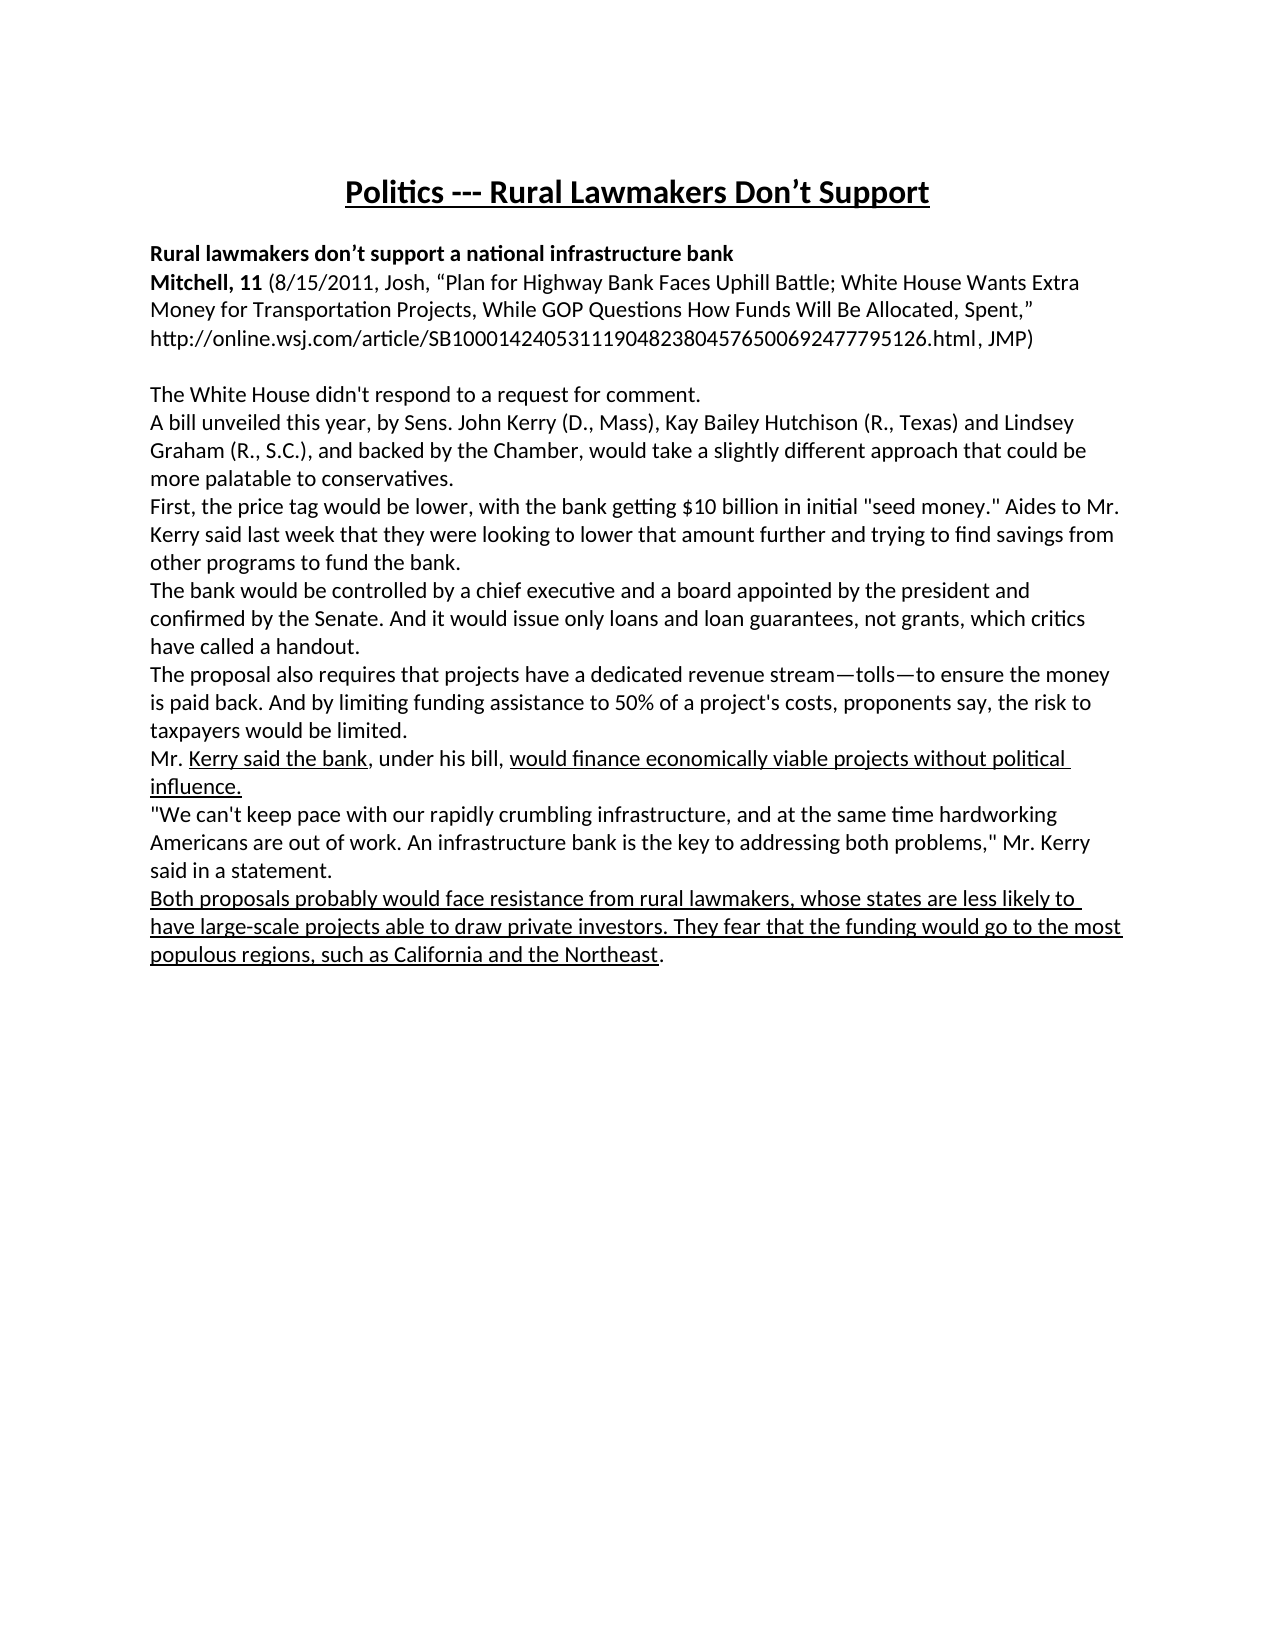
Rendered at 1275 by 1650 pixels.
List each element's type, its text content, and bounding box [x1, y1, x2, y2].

text Both proposals probably would face resistance from rural lawmakers, whose states are less likely to have large-scale projects able to draw private investors. They fear that the funding would go to the most populous regions, such as California and the Northeast. [150, 884, 1125, 968]
text The proposal also requires that projects have a dedicated revenue stream—tolls—to ensure the money is paid back. And by limiting funding assistance to 50% of a project's costs, proponents say, the risk to taxpayers would be limited. [150, 660, 1125, 744]
text Mr. Kerry said the bank, under his bill, would finance economically viable projects without political influence. [150, 744, 1125, 800]
subtitle Politics --- Rural Lawmakers Don’t Support [150, 171, 1125, 212]
text Mitchell, 11 (8/15/2011, Josh, “Plan for Highway Bank Faces Uphill Battle; White House Wants Extra Money for Transportation Projects, While GOP Questions How Funds Will Be Allocated, Spent,” http://online.wsj.com/article/SB10001424053111904823804576500692477795126.html, JMP) [150, 268, 1125, 352]
text Rural lawmakers don’t support a national infrastructure bank [150, 239, 1125, 268]
text First, the price tag would be lower, with the bank getting $10 billion in initial "seed money." Aides to Mr. Kerry said last week that they were looking to lower that amount further and trying to find savings from other programs to fund the bank. [150, 492, 1125, 576]
text The bank would be controlled by a chief executive and a board appointed by the president and confirmed by the Senate. And it would issue only loans and loan guarantees, not grants, which critics have called a handout. [150, 576, 1125, 660]
text "We can't keep pace with our rapidly crumbling infrastructure, and at the same time hardworking Americans are out of work. An infrastructure bank is the key to addressing both problems," Mr. Kerry said in a statement. [150, 800, 1125, 884]
text The White House didn't respond to a request for comment. [150, 380, 1125, 408]
text A bill unveiled this year, by Sens. John Kerry (D., Mass), Kay Bailey Hutchison (R., Texas) and Lindsey Graham (R., S.C.), and backed by the Chamber, would take a slightly different approach that could be more palatable to conservatives. [150, 408, 1125, 492]
